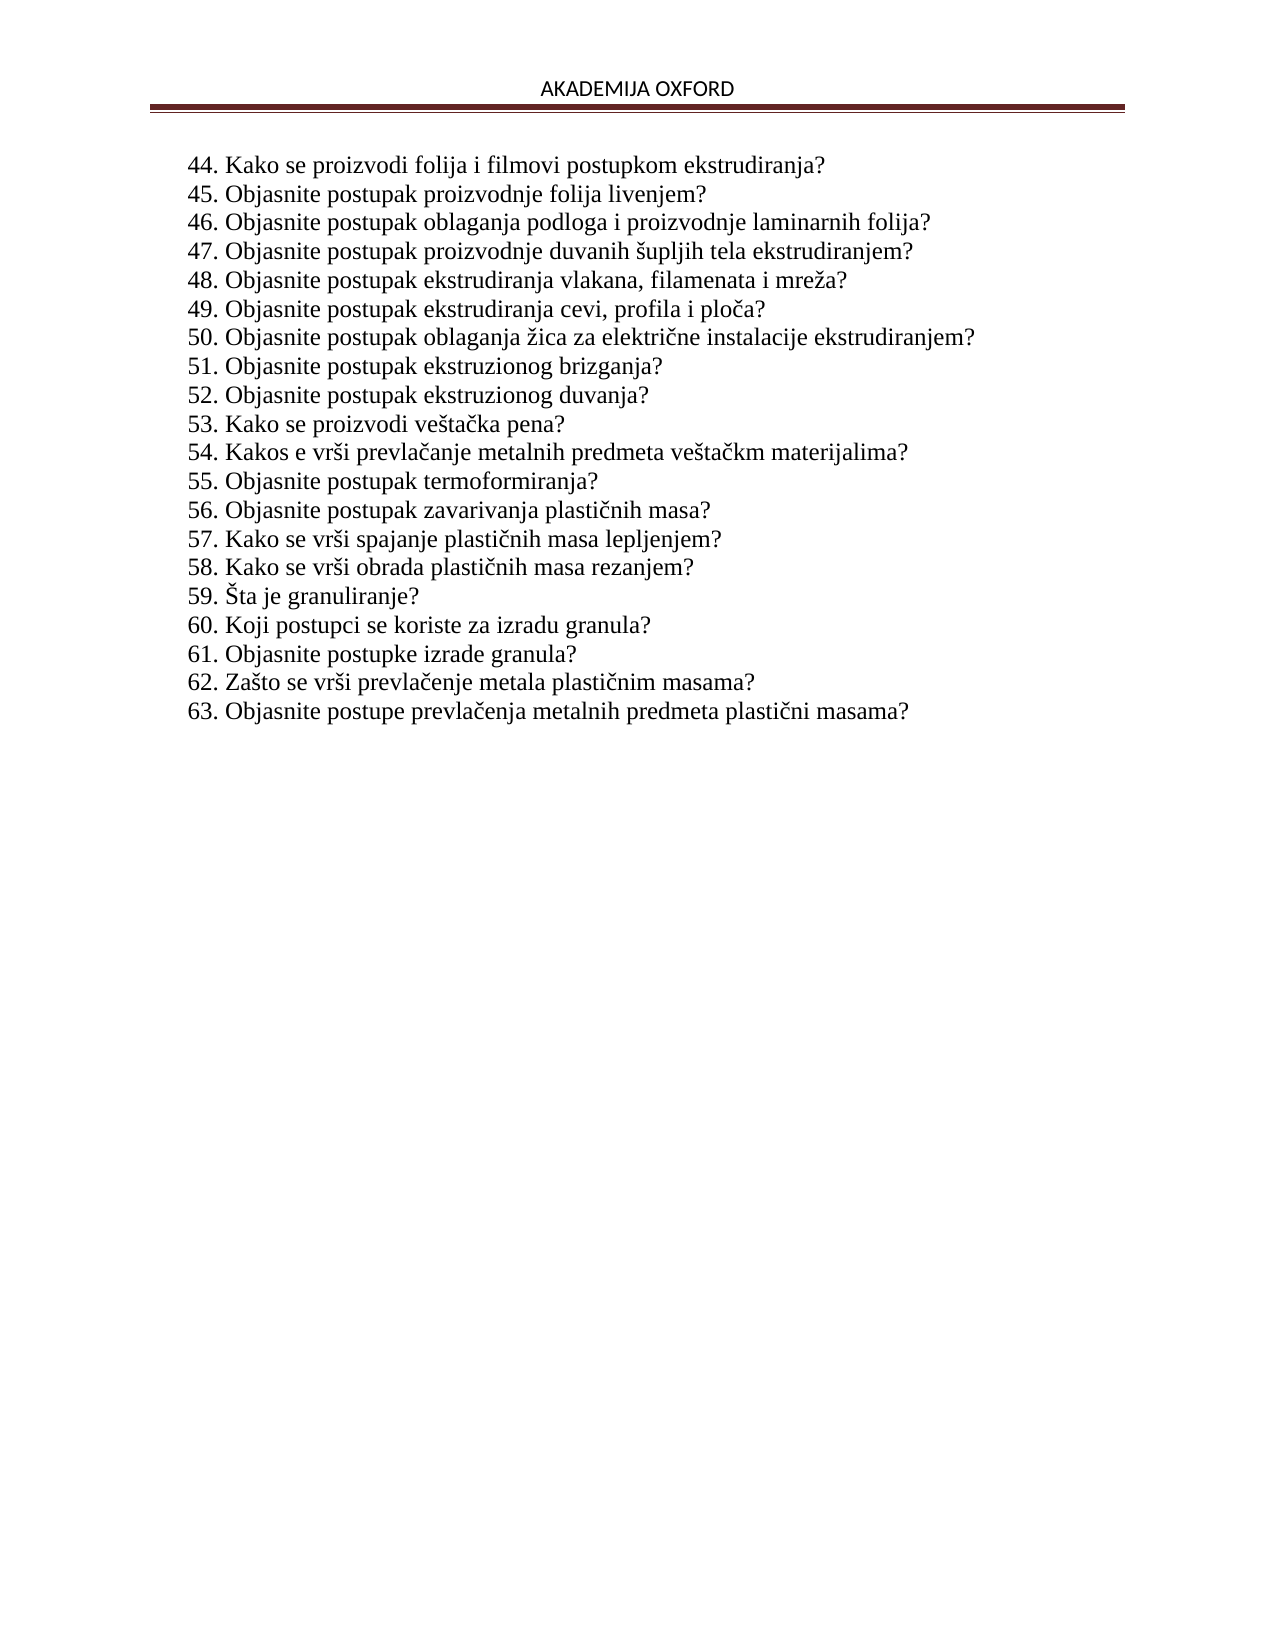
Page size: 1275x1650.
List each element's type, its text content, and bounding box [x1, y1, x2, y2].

list Kakos e vrši prevlačanje metalnih predmeta veštačkm materijalima? [187, 437, 1125, 466]
list Objasnite postupak ekstrudiranja vlakana, filamenata i mreža? [187, 265, 1125, 294]
list Kako se proizvodi folija i filmovi postupkom ekstrudiranja? [187, 150, 1125, 179]
list Objasnite postupke izrade granula? [187, 639, 1125, 667]
list Objasnite postupe prevlačenja metalnih predmeta plastični masama? [187, 696, 1125, 725]
list Objasnite postupak oblaganja žica za električne instalacije ekstrudiranjem? [187, 322, 1125, 351]
list Objasnite postupak proizvodnje duvanih šupljih tela ekstrudiranjem? [187, 236, 1125, 265]
list Objasnite postupak proizvodnje folija livenjem? [187, 179, 1125, 207]
list Zašto se vrši prevlačenje metala plastičnim masama? [187, 667, 1125, 696]
list Šta je granuliranje? [187, 581, 1125, 610]
list Objasnite postupak ekstruzionog duvanja? [187, 380, 1125, 409]
list Objasnite postupak oblaganja podloga i proizvodnje laminarnih folija? [187, 207, 1125, 236]
list Koji postupci se koriste za izradu granula? [187, 610, 1125, 639]
list Objasnite postupak ekstruzionog brizganja? [187, 351, 1125, 380]
list Objasnite postupak ekstrudiranja cevi, profila i ploča? [187, 294, 1125, 322]
list Objasnite postupak termoformiranja? [187, 466, 1125, 495]
list Objasnite postupak zavarivanja plastičnih masa? [187, 495, 1125, 524]
list Kako se vrši obrada plastičnih masa rezanjem? [187, 552, 1125, 581]
list Kako se vrši spajanje plastičnih masa lepljenjem? [187, 524, 1125, 552]
list Kako se proizvodi veštačka pena? [187, 409, 1125, 437]
